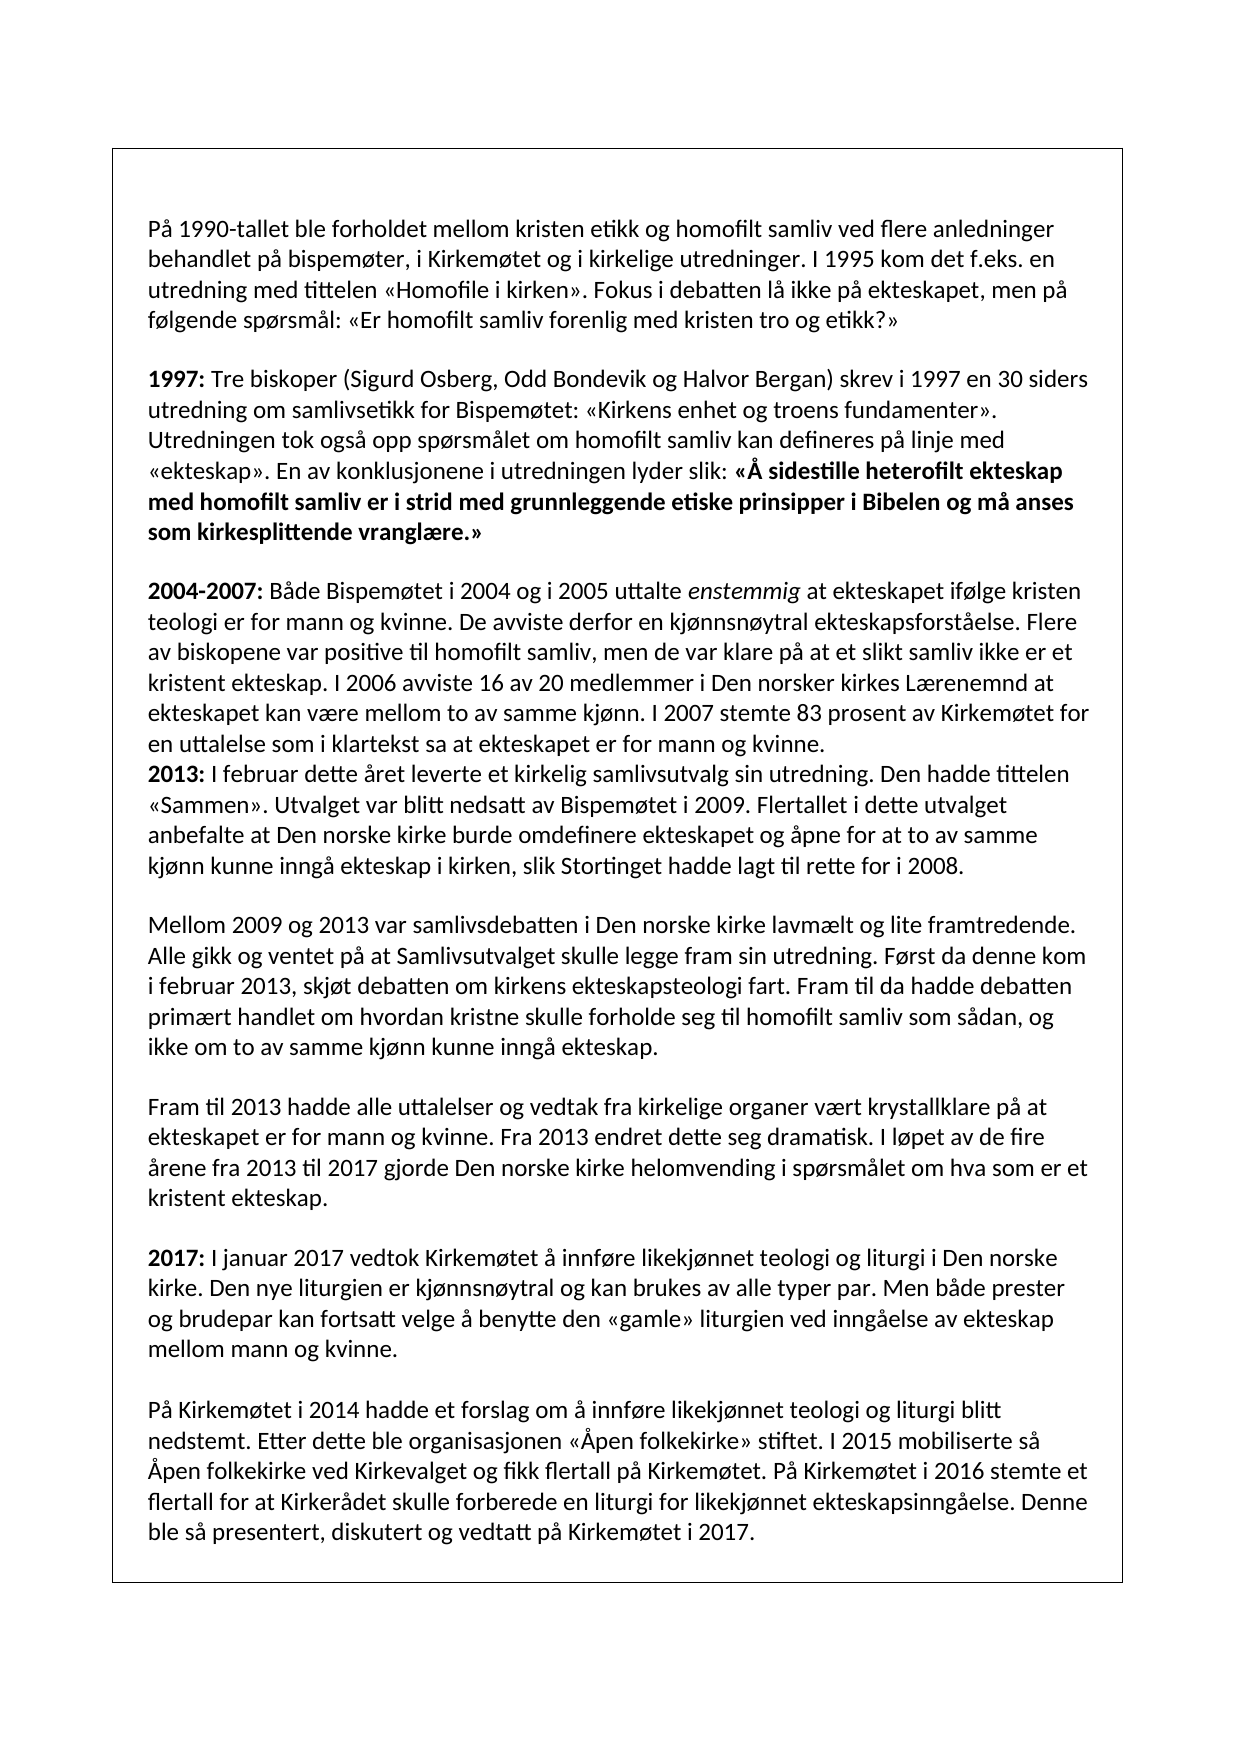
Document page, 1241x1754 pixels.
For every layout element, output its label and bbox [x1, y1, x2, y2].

table_header [113, 149, 1122, 1582]
